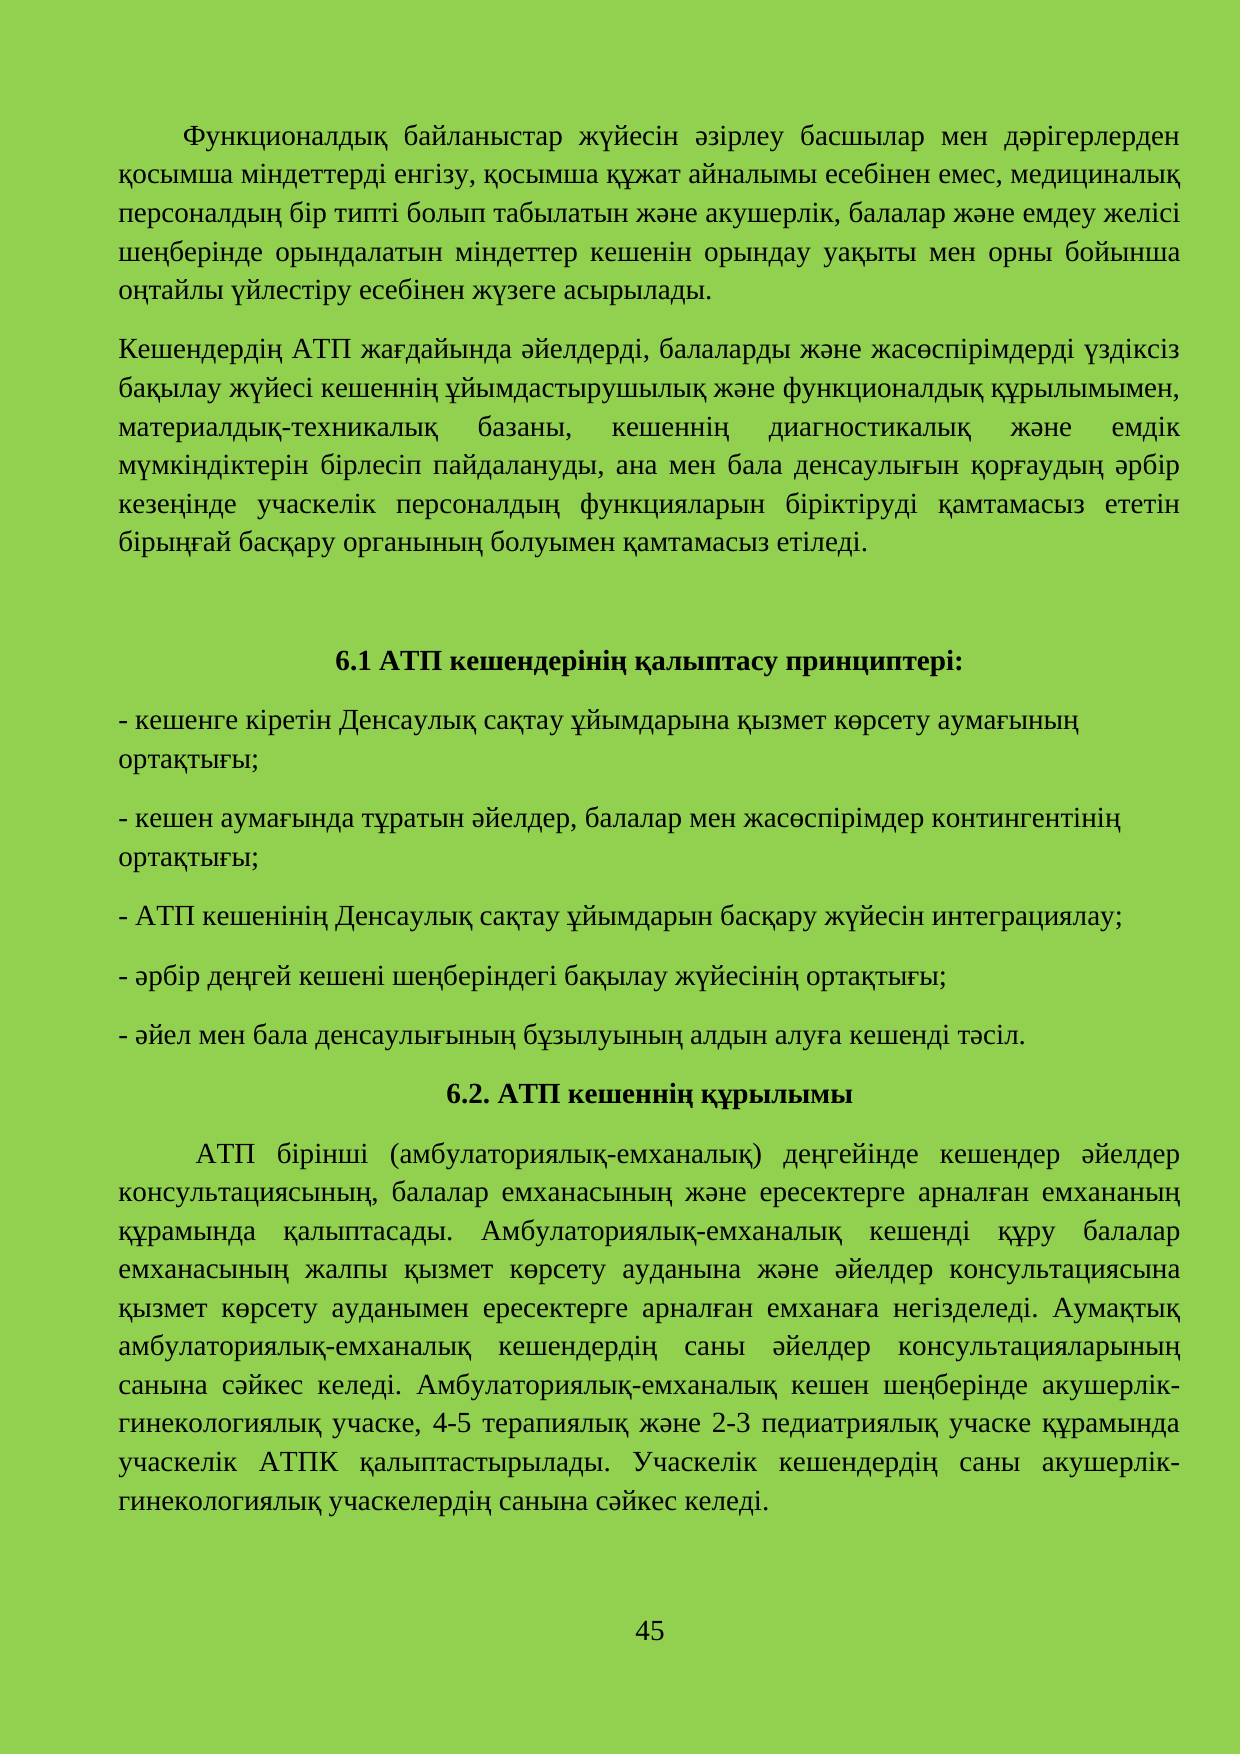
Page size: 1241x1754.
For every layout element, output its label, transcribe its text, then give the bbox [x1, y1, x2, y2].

text - АТП кешенінің Денсаулық сақтау ұйымдарын басқару жүйесін интеграциялау; [118, 898, 1181, 932]
text - әйел мен бала денсаулығының бұзылуының алдын алуға кешенді тәсіл. [118, 1017, 1181, 1051]
text - кешенге кіретін Денсаулық сақтау ұйымдарына қызмет көрсету аумағының ортақтығы; [118, 702, 1181, 774]
text Кешендердің АТП жағдайында әйелдерді, балаларды және жасөспірімдерді үздіксіз бақылау жүйесі кешеннің ұйымдастырушылық және функционалдық құрылымымен, материалдық-техникалық базаны, кешеннің диагностикалық және емдік мүмкіндіктерін бірлесіп пайдалануды, ана мен бала денсаулығын қорғаудың әрбір кезеңінде учаскелік персоналдың функцияларын біріктіруді қамтамасыз ететін бірыңғай басқару органының болуымен қамтамасыз етіледі. [118, 332, 1181, 558]
text АТП бірінші (амбулаториялық-емханалық) деңгейінде кешендер әйелдер консультациясының, балалар емханасының және ересектерге арналған емхананың құрамында қалыптасады. Амбулаториялық-емханалық кешенді құру балалар емханасының жалпы қызмет көрсету ауданына және әйелдер консультациясына қызмет көрсету ауданымен ересектерге арналған емханаға негізделеді. Аумақтық амбулаториялық-емханалық кешендердің саны әйелдер консультацияларының санына сәйкес келеді. Амбулаториялық-емханалық кешен шеңберінде акушерлік-гинекологиялық учаске, 4-5 терапиялық және 2-3 педиатриялық учаске құрамында учаскелік АТПК қалыптастырылады. Учаскелік кешендердің саны акушерлік-гинекологиялық учаскелердің санына сәйкес келеді. [118, 1136, 1181, 1516]
text 6.2. АТП кешеннің құрылымы [118, 1076, 1181, 1110]
text - әрбір деңгей кешені шеңберіндегі бақылау жүйесінің ортақтығы; [118, 958, 1181, 991]
text Функционалдық байланыстар жүйесін әзірлеу басшылар мен дәрігерлерден қосымша міндеттерді енгізу, қосымша құжат айналымы есебінен емес, медициналық персоналдың бір типті болып табылатын және акушерлік, балалар және емдеу желісі шеңберінде орындалатын міндеттер кешенін орындау уақыты мен орны бойынша оңтайлы үйлестіру есебінен жүзеге асырылады. [118, 118, 1181, 306]
text - кешен аумағында тұратын әйелдер, балалар мен жасөспірімдер контингентінің ортақтығы; [118, 800, 1181, 872]
text 6.1 АТП кешендерінің қалыптасу принциптері: [118, 643, 1181, 677]
